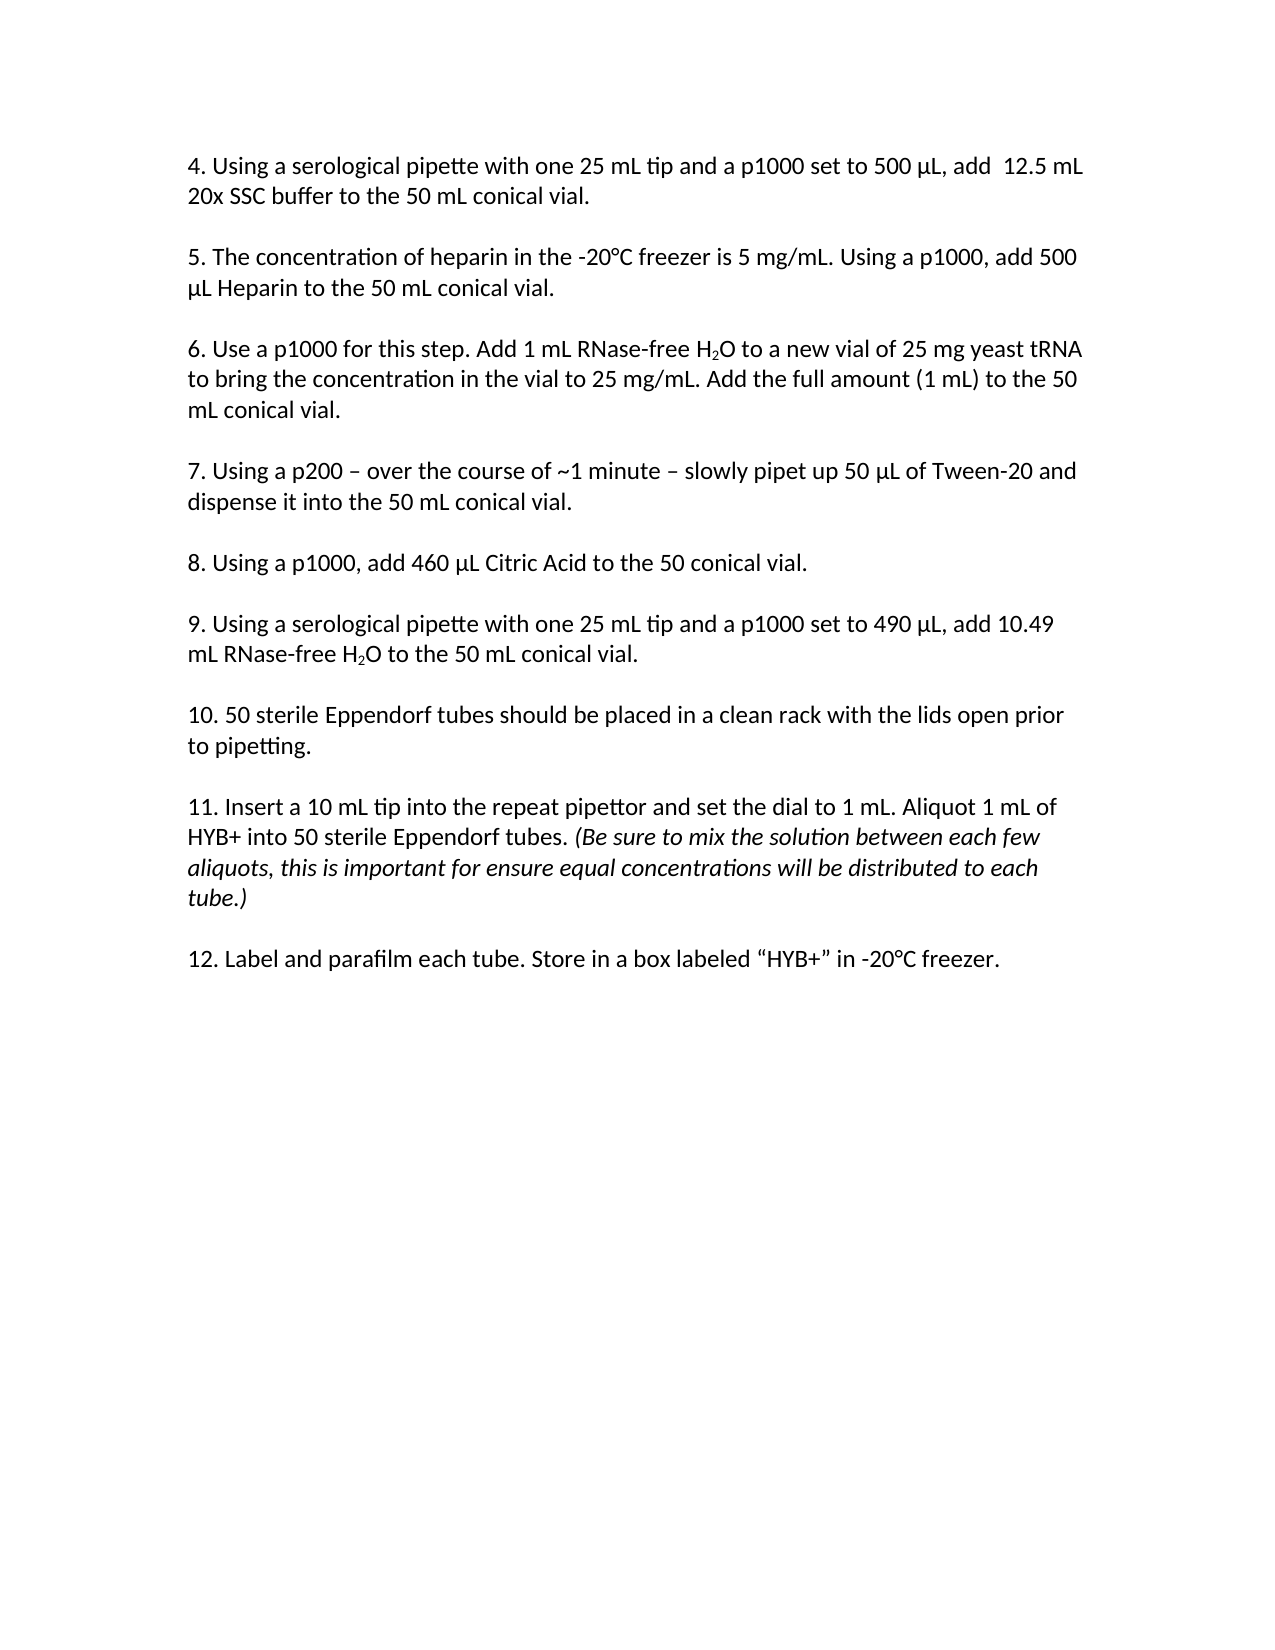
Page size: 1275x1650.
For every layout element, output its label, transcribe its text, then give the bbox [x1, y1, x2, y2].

text 11. Insert a 10 mL tip into the repeat pipettor and set the dial to 1 mL. Aliquot 1 mL of HYB+ into 50 sterile Eppendorf tubes. (Be sure to mix the solution between each few aliquots, this is important for ensure equal concentrations will be distributed to each tube.) [187, 791, 1087, 913]
text 6. Use a p1000 for this step. Add 1 mL RNase-free H2O to a new vial of 25 mg yeast tRNA to bring the concentration in the vial to 25 mg/mL. Add the full amount (1 mL) to the 50 mL conical vial. [187, 333, 1087, 425]
text 9. Using a serological pipette with one 25 mL tip and a p1000 set to 490 µL, add 10.49 mL RNase-free H2O to the 50 mL conical vial. [187, 608, 1087, 669]
text 7. Using a p200 – over the course of ~1 minute – slowly pipet up 50 µL of Tween-20 and dispense it into the 50 mL conical vial. [187, 455, 1087, 516]
text 10. 50 sterile Eppendorf tubes should be placed in a clean rack with the lids open prior to pipetting. [187, 699, 1087, 760]
text 5. The concentration of heparin in the -20°C freezer is 5 mg/mL. Using a p1000, add 500 µL Heparin to the 50 mL conical vial. [187, 242, 1087, 303]
text 4. Using a serological pipette with one 25 mL tip and a p1000 set to 500 µL, add 12.5 mL 20x SSC buffer to the 50 mL conical vial. [187, 150, 1087, 211]
text 8. Using a p1000, add 460 µL Citric Acid to the 50 conical vial. [187, 547, 1087, 577]
text 12. Label and parafilm each tube. Store in a box labeled “HYB+” in -20°C freezer. [187, 943, 1087, 974]
